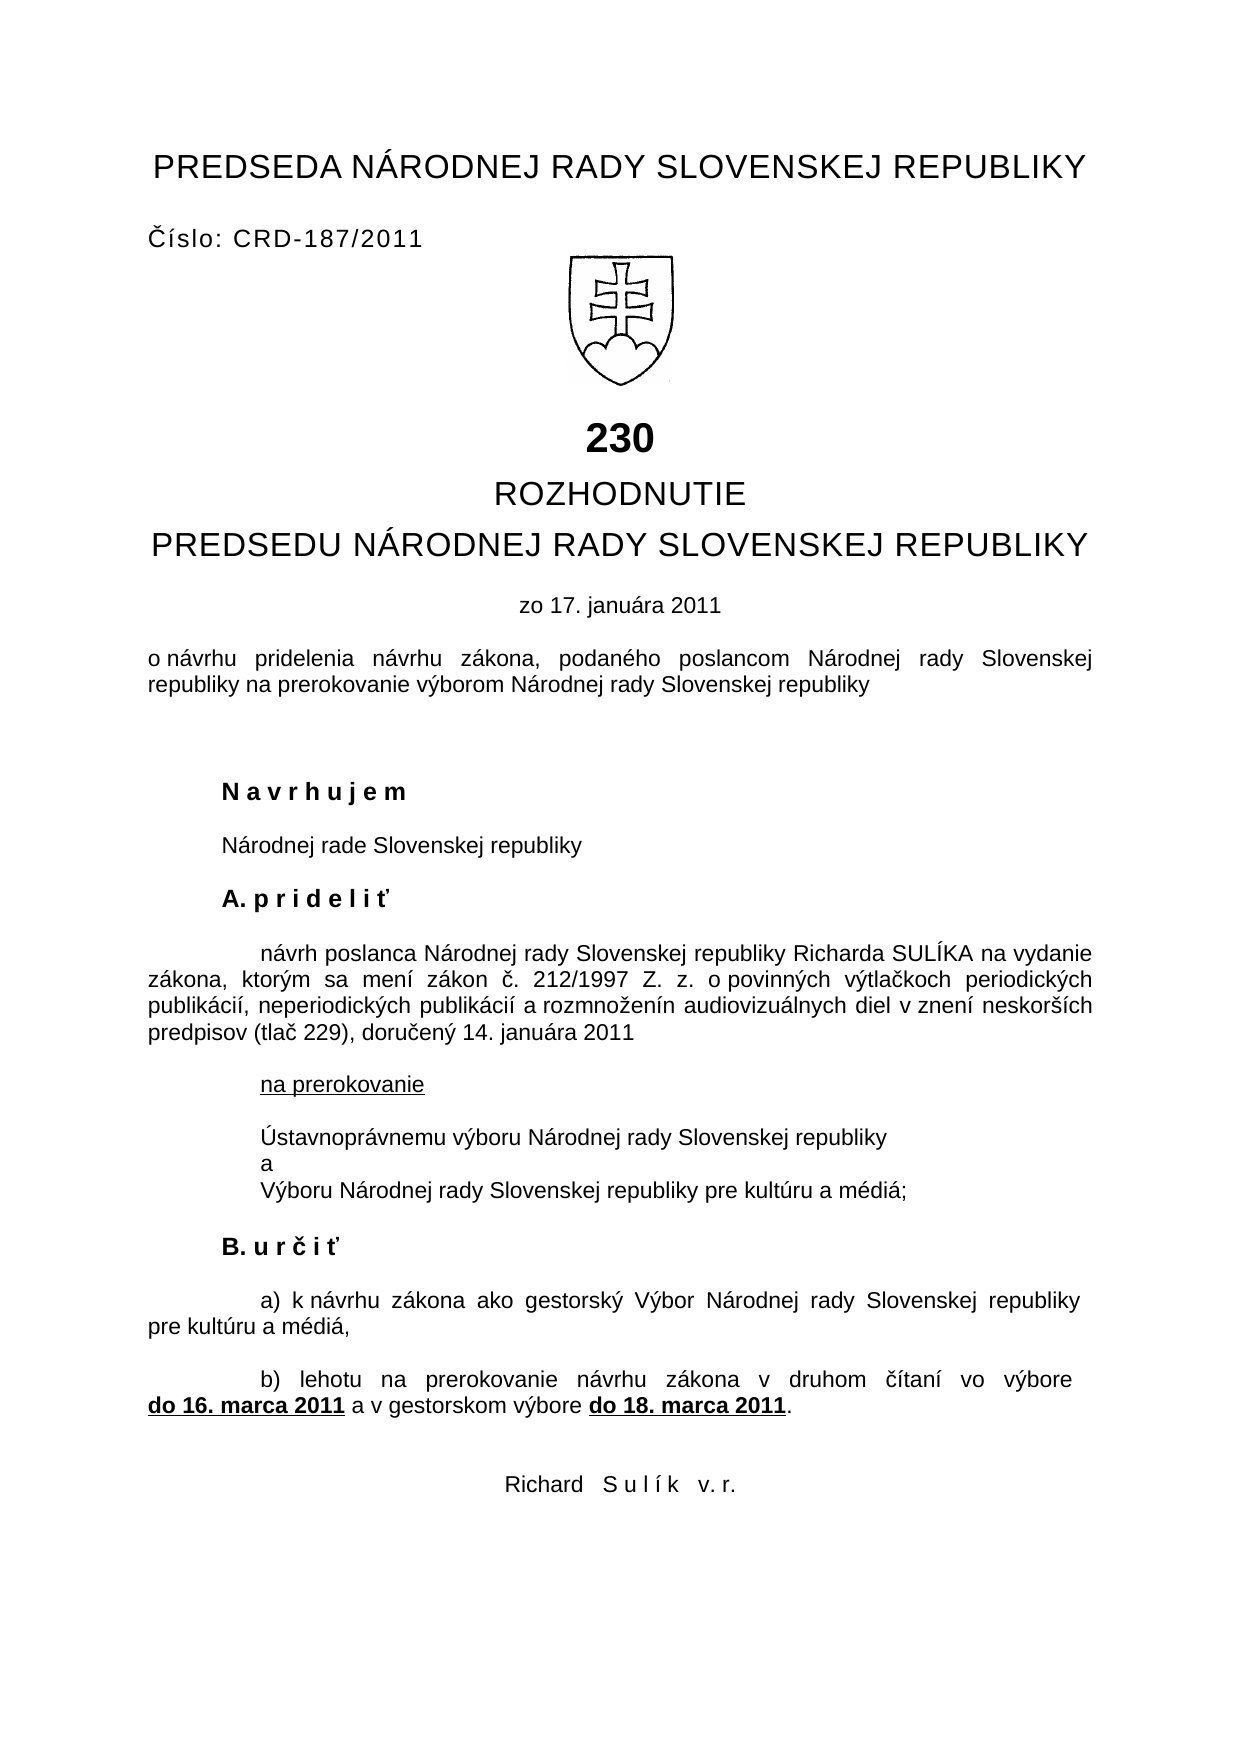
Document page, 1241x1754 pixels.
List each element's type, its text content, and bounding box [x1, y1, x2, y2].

text Ústavnoprávnemu výboru Národnej rady Slovenskej republiky [148, 1124, 1093, 1150]
text Výboru Národnej rady Slovenskej republiky pre kultúru a médiá; [148, 1177, 1093, 1203]
subtitle PREDSEDU NÁRODNEJ RADY SLOVENSKEJ REPUBLIKY [148, 525, 1093, 563]
subtitle ROZHODNUTIE [148, 474, 1093, 512]
text B. u r č i ť [148, 1232, 1093, 1261]
text a [148, 1150, 1093, 1177]
text Číslo: CRD-187/2011 [148, 223, 1093, 252]
text návrh poslanca Národnej rady Slovenskej republiky Richarda SULÍKA na vydanie zákona, ktorým sa mení zákon č. 212/1997 Z. z. o povinných výtlačkoch periodických publikácií, neperiodických publikácií a rozmnoženín audiovizuálnych diel v znení neskorších predpisov (tlač 229), doručený 14. januára 2011 [148, 939, 1093, 1045]
picture [563, 252, 677, 389]
text A. p r i d e l i ť [148, 884, 1093, 913]
text zo 17. januára 2011 [148, 592, 1093, 618]
text Richard S u l í k v. r. [148, 1471, 1093, 1498]
text N a v r h u j e m [148, 777, 1093, 805]
text b) lehotu na prerokovanie návrhu zákona v druhom čítaní vo výbore do 16. marca v gestorskom výbore do 18. marca 2011. [148, 1366, 1093, 1419]
subtitle PREDSEDA NÁRODNEJ RADY SLOVENSKEJ REPUBLIKY [148, 148, 1093, 186]
text Národnej rade Slovenskej republiky [148, 832, 1093, 858]
text 230 [148, 413, 1093, 461]
text a) k návrhu zákona ako gestorský Výbor Národnej rady Slovenskej republiky pre kultúru a médiá, [148, 1287, 1093, 1339]
text na prerokovanie [148, 1071, 1093, 1098]
text o návrhu pridelenia návrhu zákona, podaného poslancom Národnej rady Slovenskej republiky na prerokovanie výborom Národnej rady Slovenskej republiky [148, 645, 1093, 697]
